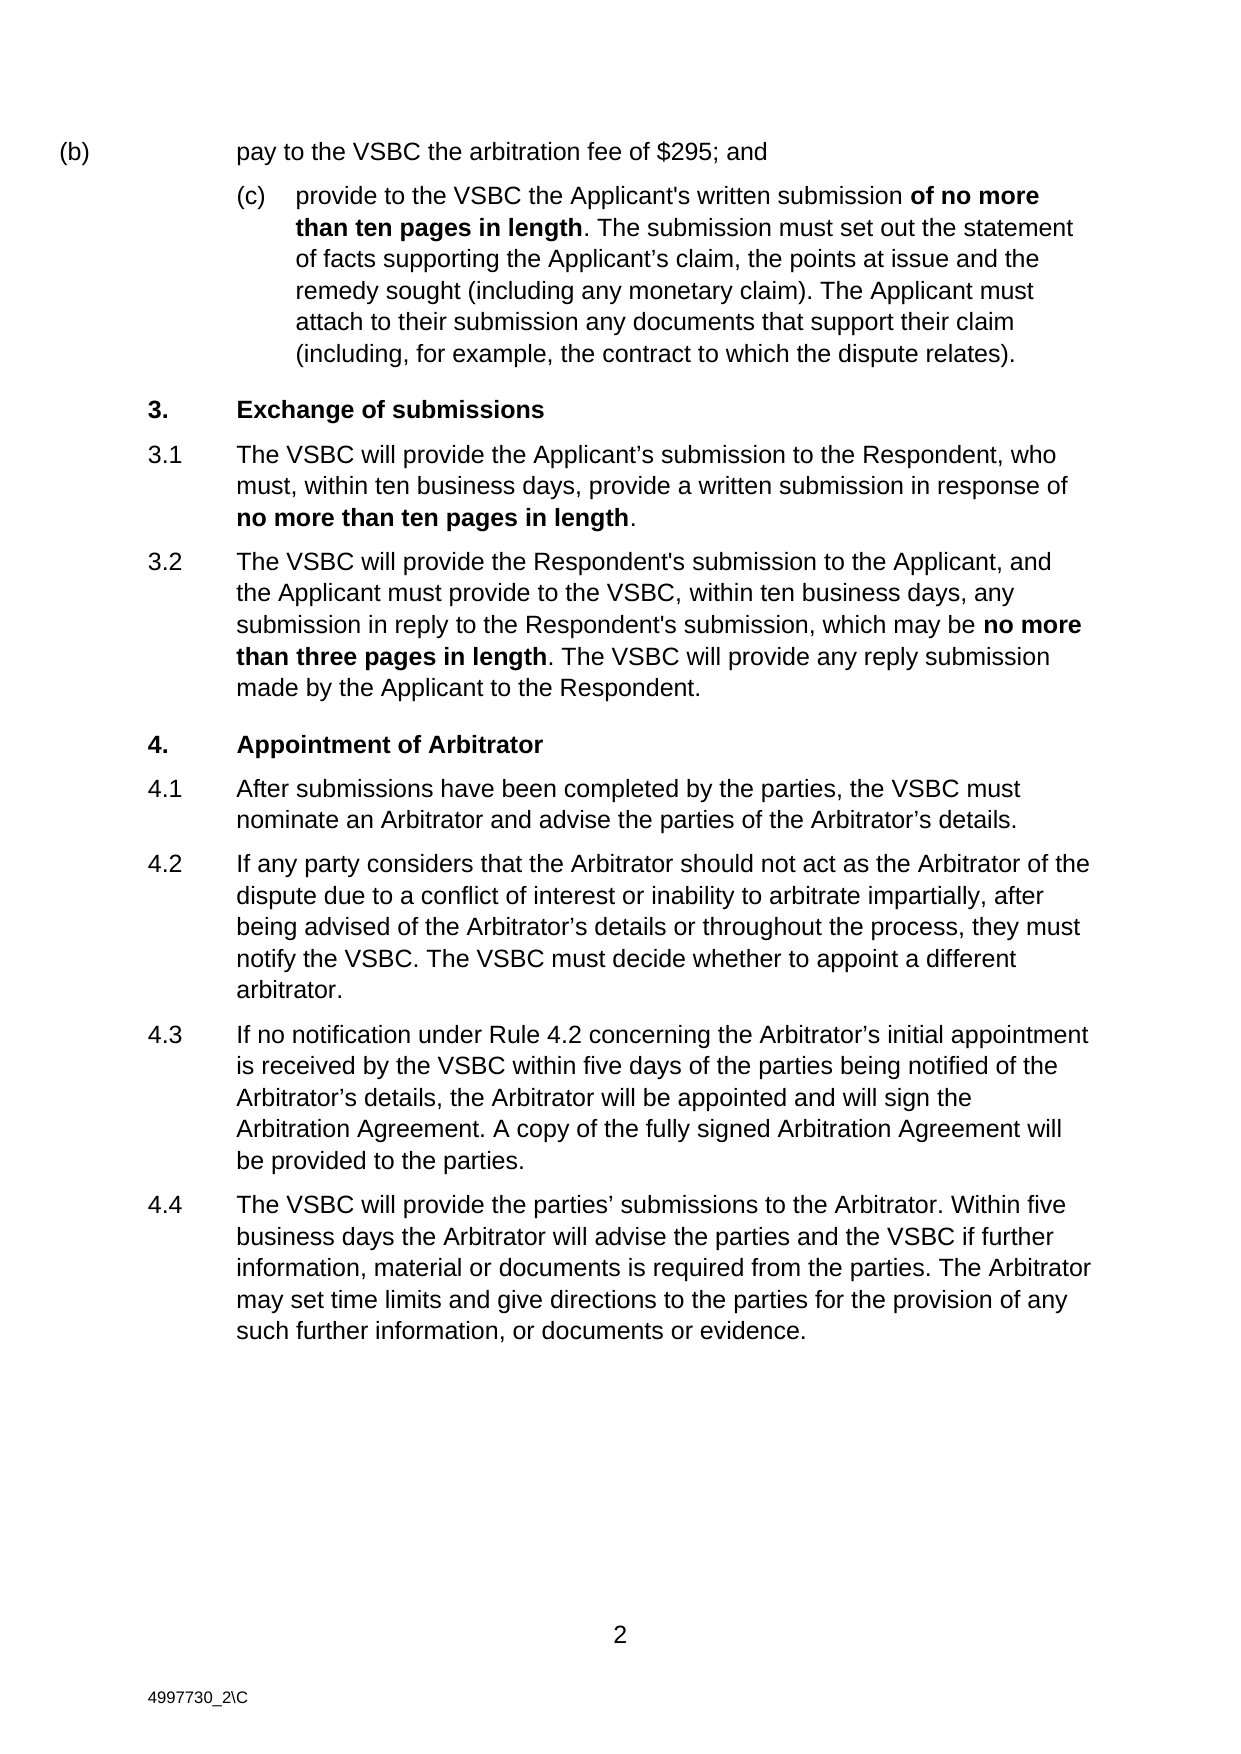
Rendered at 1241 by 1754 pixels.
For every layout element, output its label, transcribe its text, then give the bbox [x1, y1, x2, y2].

text Appointment of Arbitrator [148, 729, 1092, 758]
text provide to the VSBC the Applicant's written submission of no more than ten pages in length. The submission must set out the statement of facts supporting the Applicant’s claim, the points at issue and the remedy sought (including any monetary claim). The Applicant must attach to their submission any documents that support their claim (including, for example, the contract to which the dispute relates). [236, 181, 1092, 368]
text After submissions have been completed by the parties, the VSBC must nominate an Arbitrator and advise the parties of the Arbitrator’s details. [148, 774, 1092, 834]
text If no notification under Rule 4.2 concerning the Arbitrator’s initial appointment is received by the VSBC within five days of the parties being notified of the Arbitrator’s details, the Arbitrator will be appointed and will sign the Arbitration Agreement. A copy of the fully signed Arbitration Agreement will be provided to the parties. [148, 1019, 1092, 1174]
text The VSBC will provide the parties’ submissions to the Arbitrator. Within five business days the Arbitrator will advise the parties and the VSBC if further information, material or documents is required from the parties. The Arbitrator may set time limits and give directions to the parties for the provision of any such further information, or documents or evidence. [148, 1190, 1092, 1345]
text If any party considers that the Arbitrator should not act as the Arbitrator of the dispute due to a conflict of interest or inability to arbitrate impartially, after being advised of the Arbitrator’s details or throughout the process, they must notify the VSBC. The VSBC must decide whether to appoint a different arbitrator. [148, 849, 1092, 1004]
text pay to the VSBC the arbitration fee of $295; and [59, 137, 1092, 166]
text The VSBC will provide the Respondent's submission to the Applicant, and the Applicant must provide to the VSBC, within ten business days, any submission in reply to the Respondent's submission, which may be no more than three pages in length. The VSBC will provide any reply submission made by the Applicant to the Respondent. [148, 547, 1092, 702]
text The VSBC will provide the Applicant’s submission to the Respondent, who must, within ten business days, provide a written submission in response of no more than ten pages in length. [148, 439, 1092, 531]
text Exchange of submissions [148, 396, 1092, 424]
